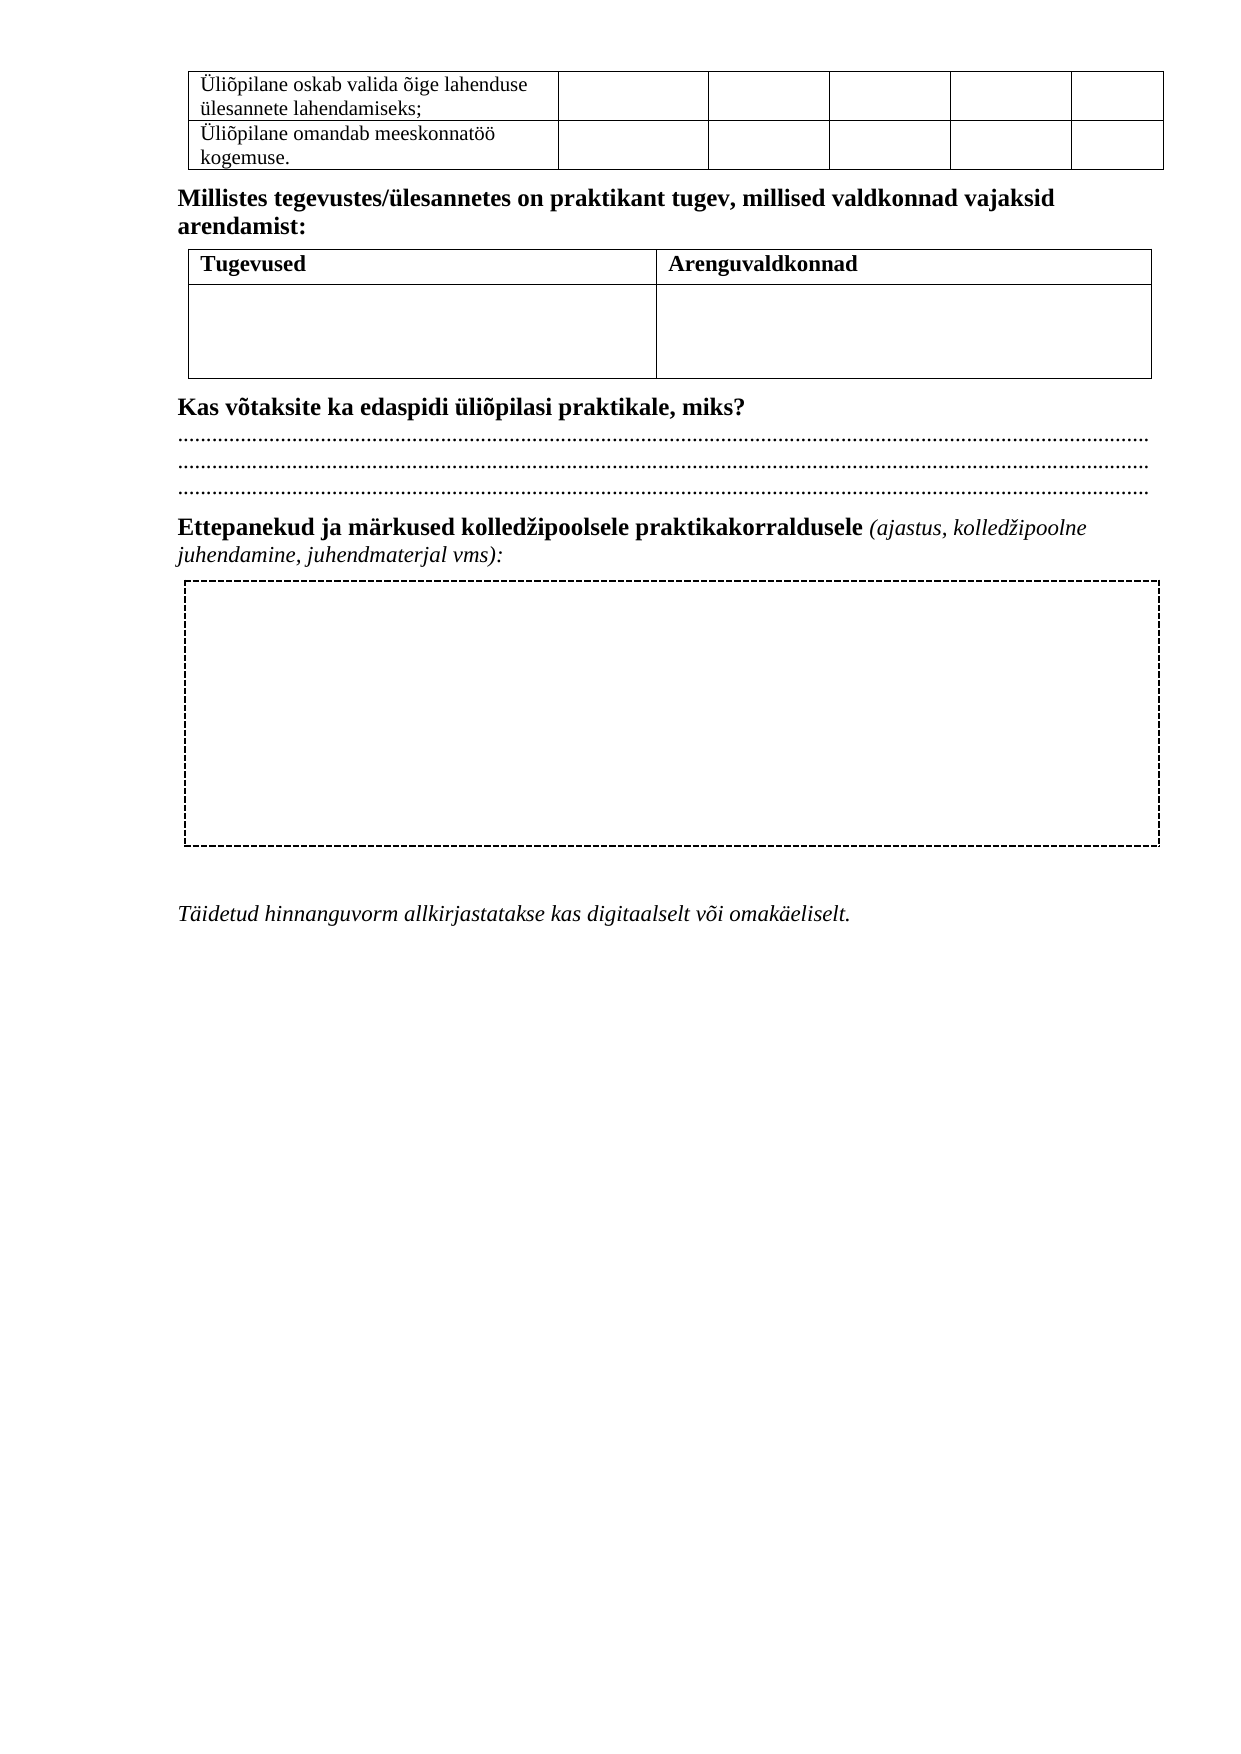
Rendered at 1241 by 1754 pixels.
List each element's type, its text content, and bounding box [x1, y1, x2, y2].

table_cell [830, 72, 950, 120]
table_cell [189, 285, 656, 378]
table_cell [951, 72, 1071, 120]
text Millistes tegevustes/ülesannetes on praktikant tugev, millised valdkonnad vajaksid arendamist: [177, 183, 1152, 240]
table_cell [559, 72, 708, 120]
table_cell [709, 121, 829, 169]
text Täidetud hinnanguvorm allkirjastatakse kas digitaalselt või omakäeliselt. [177, 900, 1152, 926]
table_cell Üliõpilane omandab meeskonnatöö kogemuse. [189, 121, 558, 169]
table_header Arenguvaldkonnad [657, 250, 1151, 284]
table_header [185, 580, 1159, 845]
table_cell [830, 121, 950, 169]
table_cell [951, 121, 1071, 169]
table_cell [709, 72, 829, 120]
table_header Tugevused [189, 250, 656, 284]
text Ettepanekud ja märkused kolledžipoolsele praktikakorraldusele (ajastus, kolledžipoolne juhendamine, juhendmaterjal vms): [177, 512, 1152, 567]
table_cell Üliõpilane oskab valida õige lahenduse ülesannete lahendamiseks; [189, 72, 558, 120]
table_cell [559, 121, 708, 169]
text .............................................................................................................................................................................................................................................................................................................................................................................................................................................................................................................................. [177, 420, 1152, 499]
table_cell [1072, 72, 1163, 120]
table_cell [657, 285, 1151, 378]
table_cell [1072, 121, 1163, 169]
text Kas võtaksite ka edaspidi üliõpilasi praktikale, miks? [177, 392, 1152, 420]
